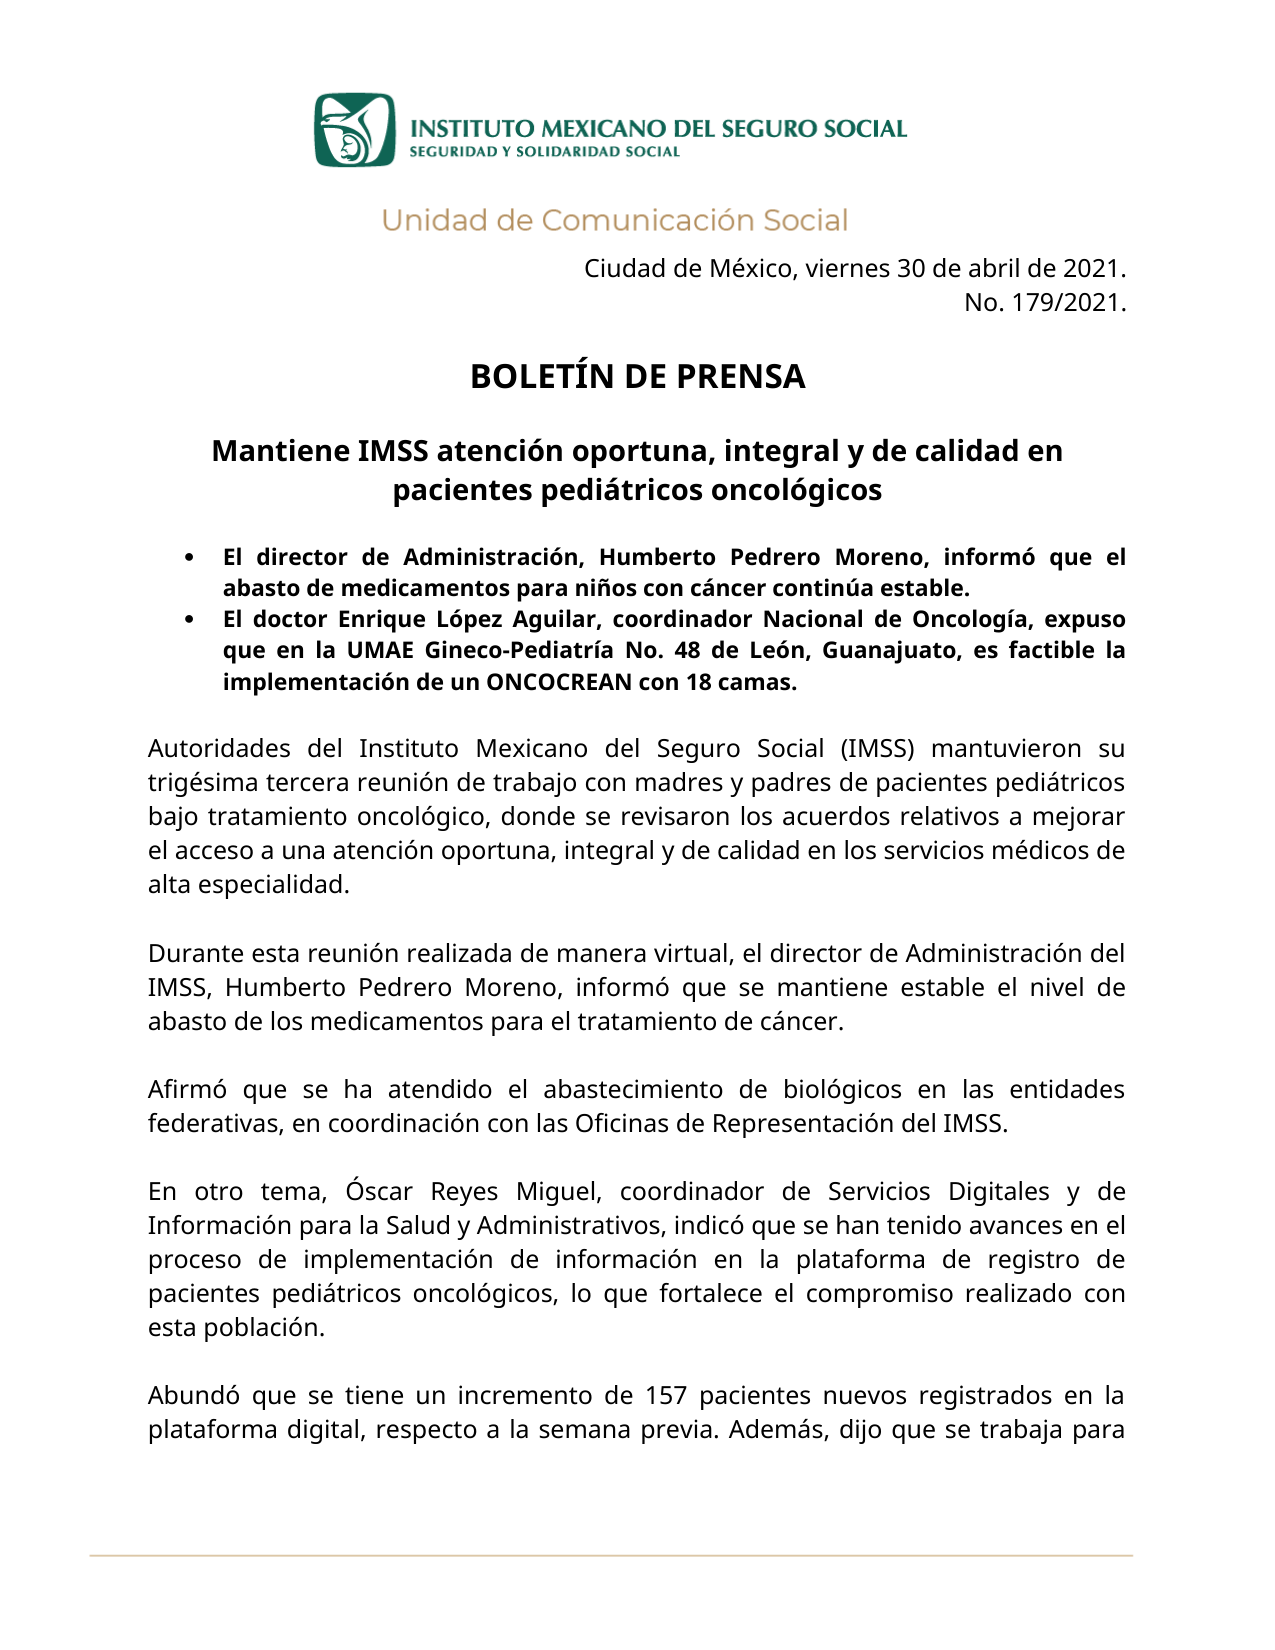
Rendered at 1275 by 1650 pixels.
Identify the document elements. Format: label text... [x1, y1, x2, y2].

text Durante esta reunión realizada de manera virtual, el director de Administración del IMSS, Humberto Pedrero Moreno, informó que se mantiene estable el nivel de abasto de los medicamentos para el tratamiento de cáncer. [148, 935, 1127, 1037]
text Ciudad de México, viernes 30 de abril de 2021. [148, 251, 1127, 285]
text Afirmó que se ha atendido el abastecimiento de biológicos en las entidades federativas, en coordinación con las Oficinas de Representación del IMSS. [148, 1071, 1127, 1139]
text Autoridades del Instituto Mexicano del Seguro Social (IMSS) mantuvieron su trigésima tercera reunión de trabajo con madres y padres de pacientes pediátricos bajo tratamiento oncológico, donde se revisaron los acuerdos relativos a mejorar el acceso a una atención oportuna, integral y de calidad en los servicios médicos de alta especialidad. [148, 731, 1127, 901]
picture [0, 1518, 1252, 1650]
text BOLETÍN DE PRENSA [148, 353, 1127, 399]
picture [0, 0, 1247, 310]
list El doctor Enrique López Aguilar, coordinador Nacional de Oncología, expuso que en la UMAE Gineco-Pediatría No. 48 de León, Guanajuato, es factible la implementación de un ONCOCREAN con 18 camas. [185, 603, 1127, 697]
list El director de Administración, Humberto Pedrero Moreno, informó que el abasto de medicamentos para niños con cáncer continúa estable. [185, 541, 1127, 603]
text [148, 1378, 1127, 1446]
text En otro tema, Óscar Reyes Miguel, coordinador de Servicios Digitales y de Información para la Salud y Administrativos, indicó que se han tenido avances en el proceso de implementación de información en la plataforma de registro de pacientes pediátricos oncológicos, lo que fortalece el compromiso realizado con esta población. [148, 1174, 1127, 1344]
text Mantiene IMSS atención oportuna, integral y de calidad en pacientes pediátricos oncológicos [148, 430, 1127, 509]
text No. 179/2021. [148, 285, 1127, 319]
